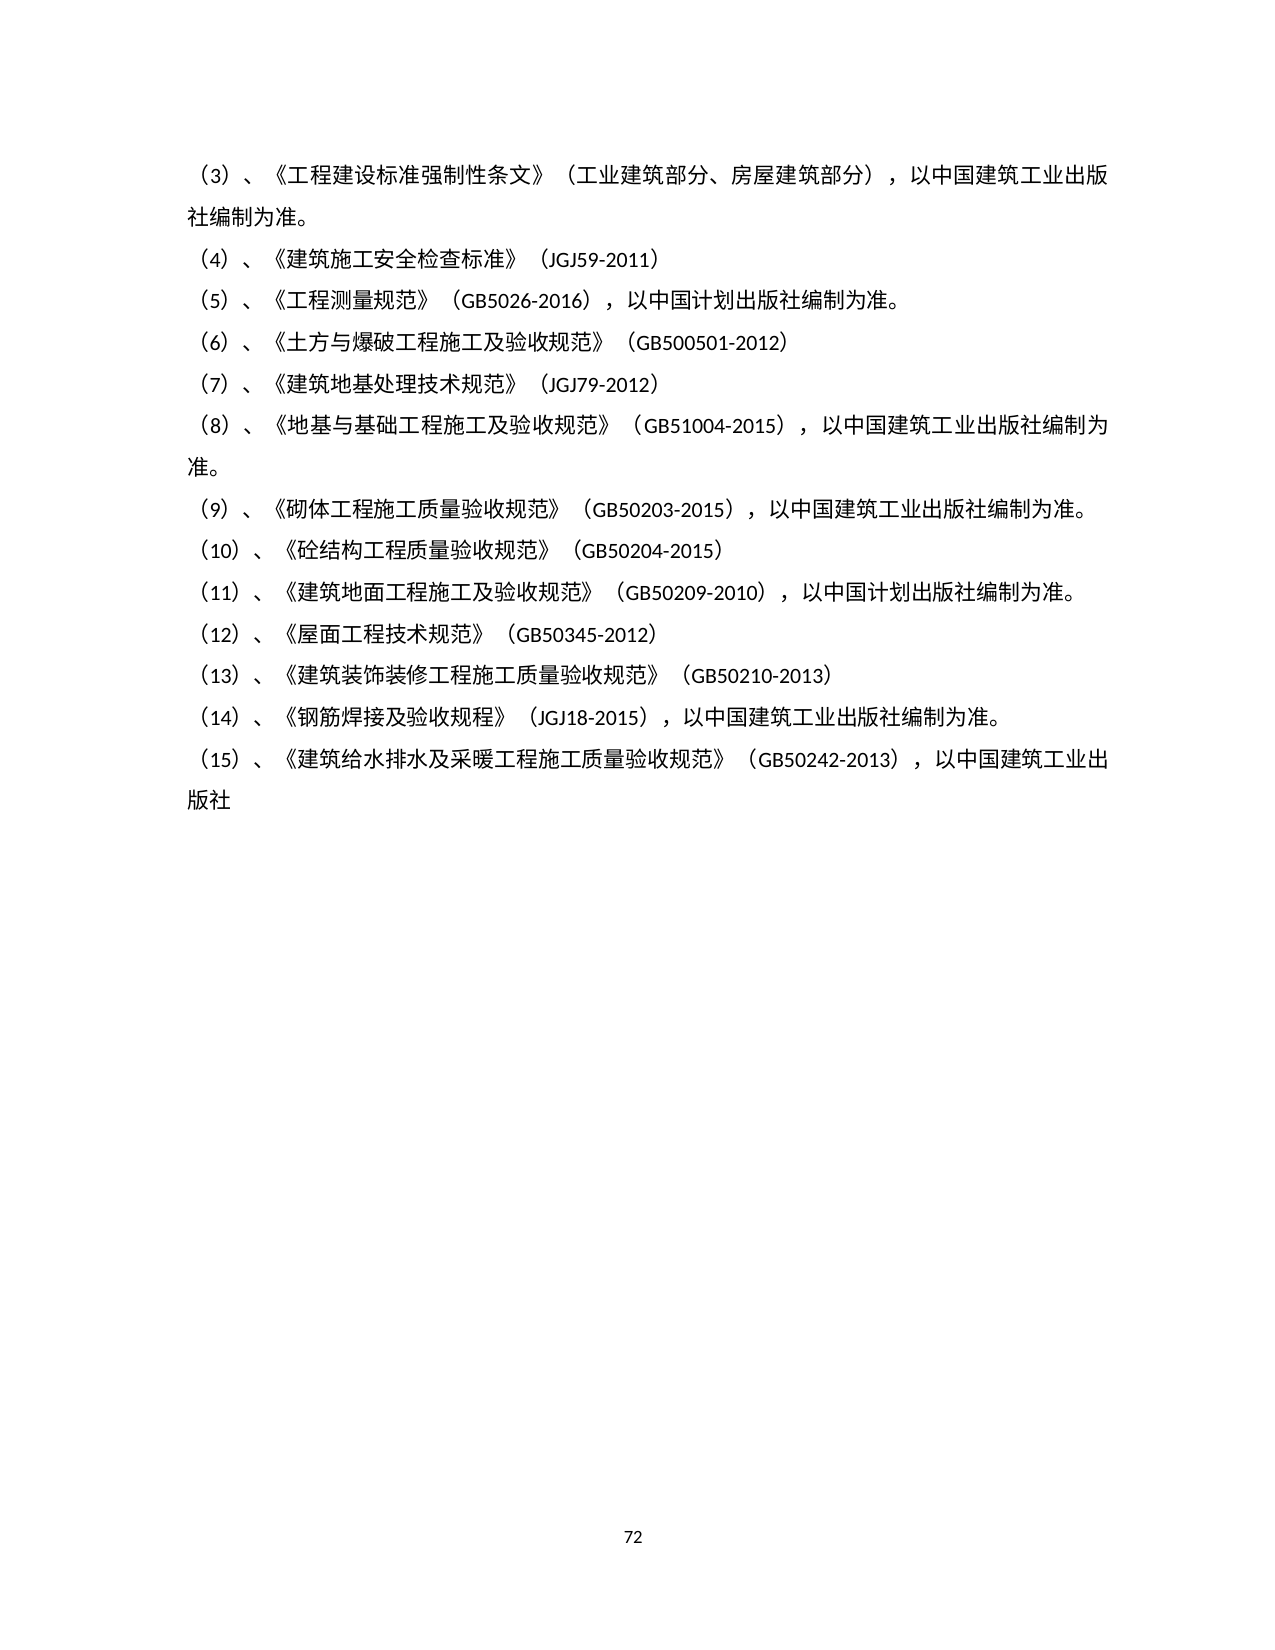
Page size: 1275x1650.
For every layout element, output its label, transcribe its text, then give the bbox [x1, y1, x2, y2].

text （11）、《建筑地面工程施工及验收规范》（GB50209-2010），以中国计划出版社编制为准。 [187, 567, 1110, 609]
text （10）、《砼结构工程质量验收规范》（GB50204-2015） [187, 526, 1110, 567]
text （7）、《建筑地基处理技术规范》（JGJ79-2012） [187, 359, 1110, 401]
text （4）、《建筑施工安全检查标准》（JGJ59-2011） [187, 234, 1110, 276]
text （8）、《地基与基础工程施工及验收规范》（GB51004-2015），以中国建筑工业出版社编制为准。 [187, 401, 1110, 484]
text （3）、《工程建设标准强制性条文》（工业建筑部分、房屋建筑部分），以中国建筑工业出版社编制为准。 [187, 151, 1110, 234]
text （14）、《钢筋焊接及验收规程》（JGJ18-2015），以中国建筑工业出版社编制为准。 [187, 692, 1110, 734]
text （12）、《屋面工程技术规范》（GB50345-2012） [187, 609, 1110, 651]
text （9）、《砌体工程施工质量验收规范》（GB50203-2015），以中国建筑工业出版社编制为准。 [187, 484, 1110, 526]
text （6）、《土方与爆破工程施工及验收规范》（GB500501-2012） [187, 317, 1110, 359]
text （13）、《建筑装饰装修工程施工质量验收规范》（GB50210-2013） [187, 651, 1110, 692]
text （5）、《工程测量规范》（GB5026-2016），以中国计划出版社编制为准。 [187, 276, 1110, 317]
text （15）、《建筑给水排水及采暖工程施工质量验收规范》（GB50242-2013），以中国建筑工业出版社 [187, 734, 1110, 817]
